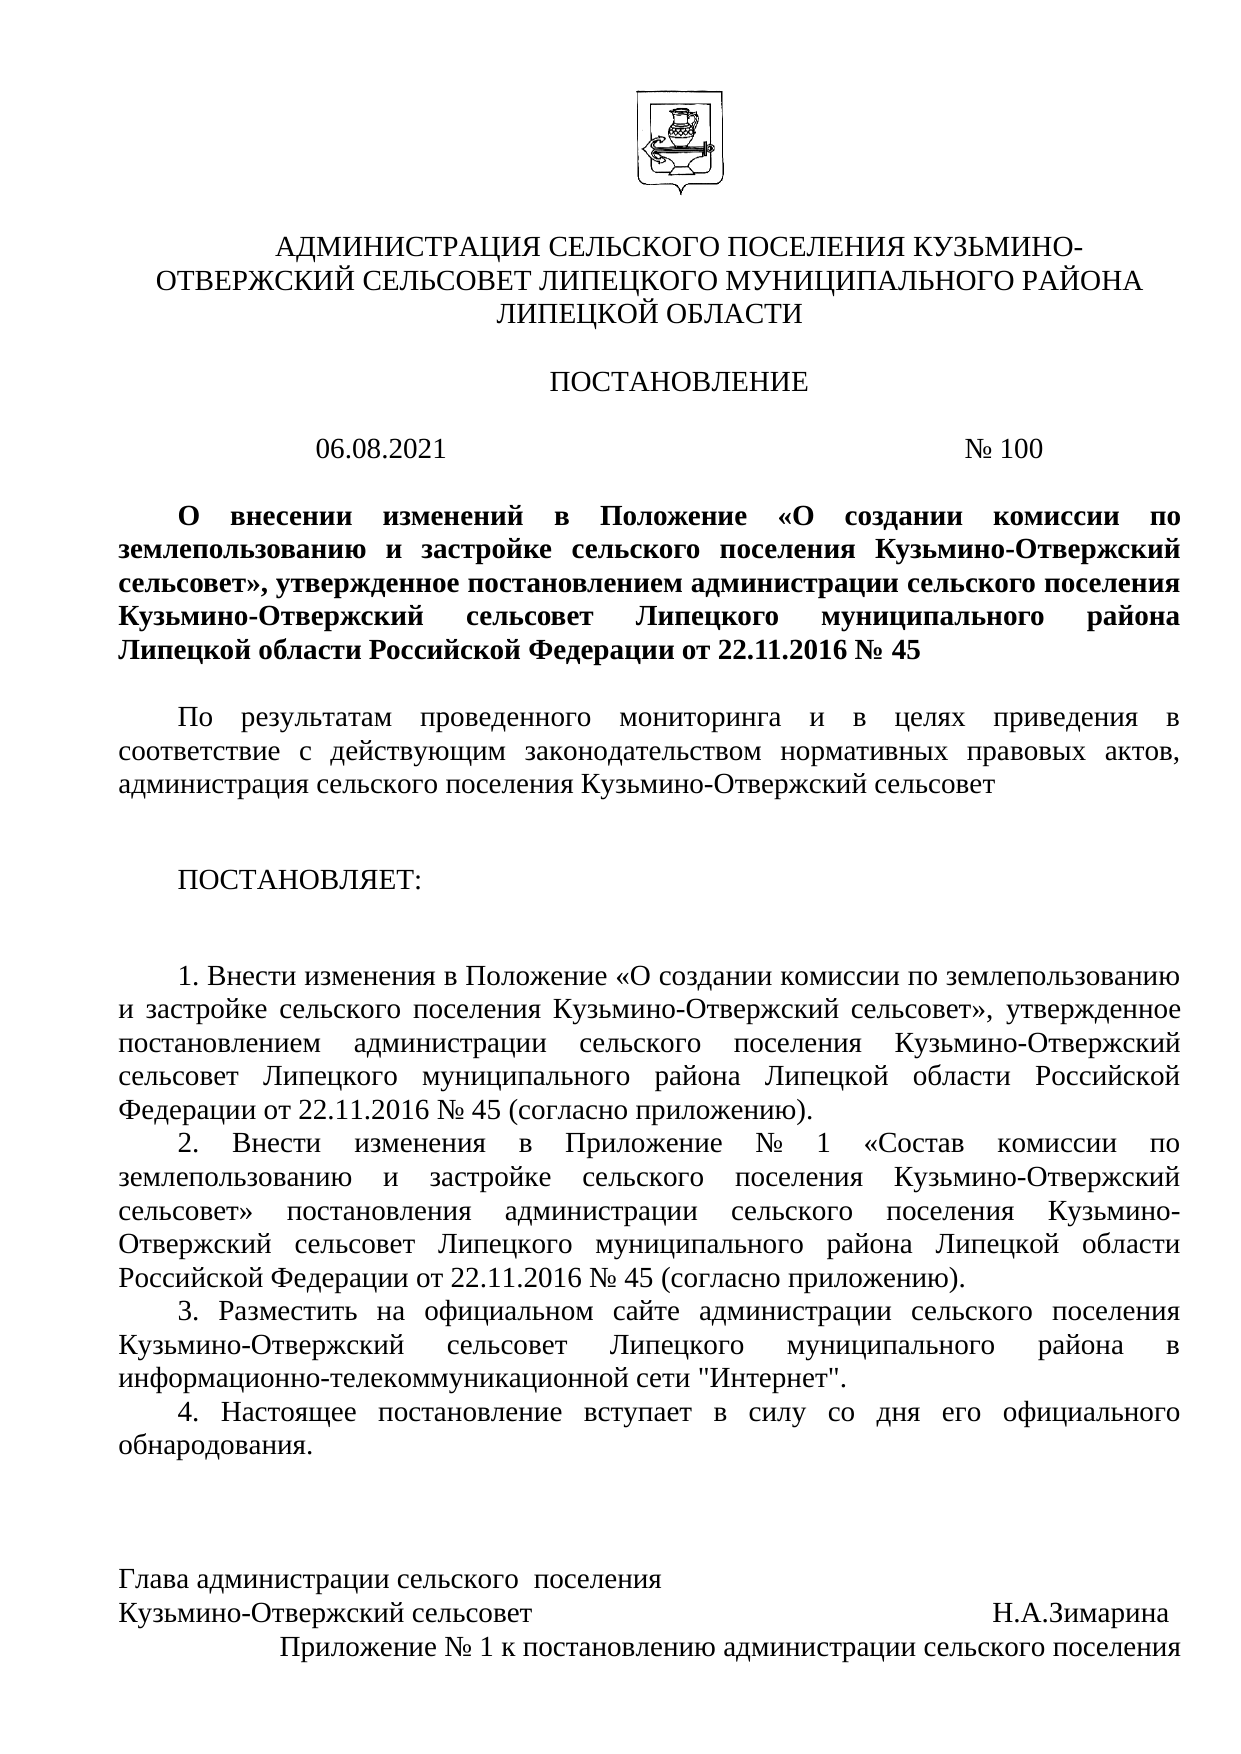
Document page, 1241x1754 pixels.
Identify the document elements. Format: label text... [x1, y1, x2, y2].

text Глава администрации сельского поселения [118, 1562, 1181, 1595]
text 2. Внести изменения в Приложение № 1 «Состав комиссии по землепользованию и застройке сельского поселения Кузьмино-Отвержский сельсовет» постановления администрации сельского поселения Кузьмино-Отвержский сельсовет Липецкого муниципального района Липецкой области Российской Федерации от 22.11.2016 № 45 (согласно приложению). [118, 1126, 1181, 1293]
text Кузьмино-Отвержский сельсовет Н.А.Зимарина [118, 1595, 1181, 1629]
text АДМИНИСТРАЦИЯ СЕЛЬСКОГО ПОСЕЛЕНИЯ КУЗЬМИНО-ОТВЕРЖСКИЙ СЕЛЬСОВЕТ ЛИПЕЦКОГО МУНИЦИПАЛЬНОГО РАЙОНА ЛИПЕЦКОЙ ОБЛАСТИ [118, 229, 1181, 330]
text По результатам проведенного мониторинга и в целях приведения в соответствие с действующим законодательством нормативных правовых актов, администрация сельского поселения Кузьмино-Отвержский сельсовет [118, 699, 1181, 800]
text 06.08.2021 № 100 [118, 431, 1181, 464]
text 3. Разместить на официальном сайте администрации сельского поселения Кузьмино-Отвержский сельсовет Липецкого муниципального района в информационно-телекоммуникационной сети "Интернет". [118, 1293, 1181, 1394]
text Приложение № 1 к постановлению администрации сельского поселения [118, 1629, 1181, 1662]
text 4. Настоящее постановление вступает в силу со дня его официального обнародования. [118, 1394, 1181, 1461]
text ПОСТАНОВЛЕНИЕ [118, 364, 1181, 397]
text О внесении изменений в Положение «О создании комиссии по землепользованию и застройке сельского поселения Кузьмино-Отвержский сельсовет», утвержденное постановлением администрации сельского поселения Кузьмино-Отвержский сельсовет Липецкого муниципального района Липецкой области Российской Федерации от 22.11.2016 № 45 [118, 498, 1181, 666]
text 1. Внести изменения в Положение «О создании комиссии по землепользованию и застройке сельского поселения Кузьмино-Отвержский сельсовет», утвержденное постановлением администрации сельского поселения Кузьмино-Отвержский сельсовет Липецкого муниципального района Липецкой области Российской Федерации от 22.11.2016 № 45 (согласно приложению). [118, 958, 1181, 1126]
text ПОСТАНОВЛЯЕТ: [118, 862, 1181, 896]
